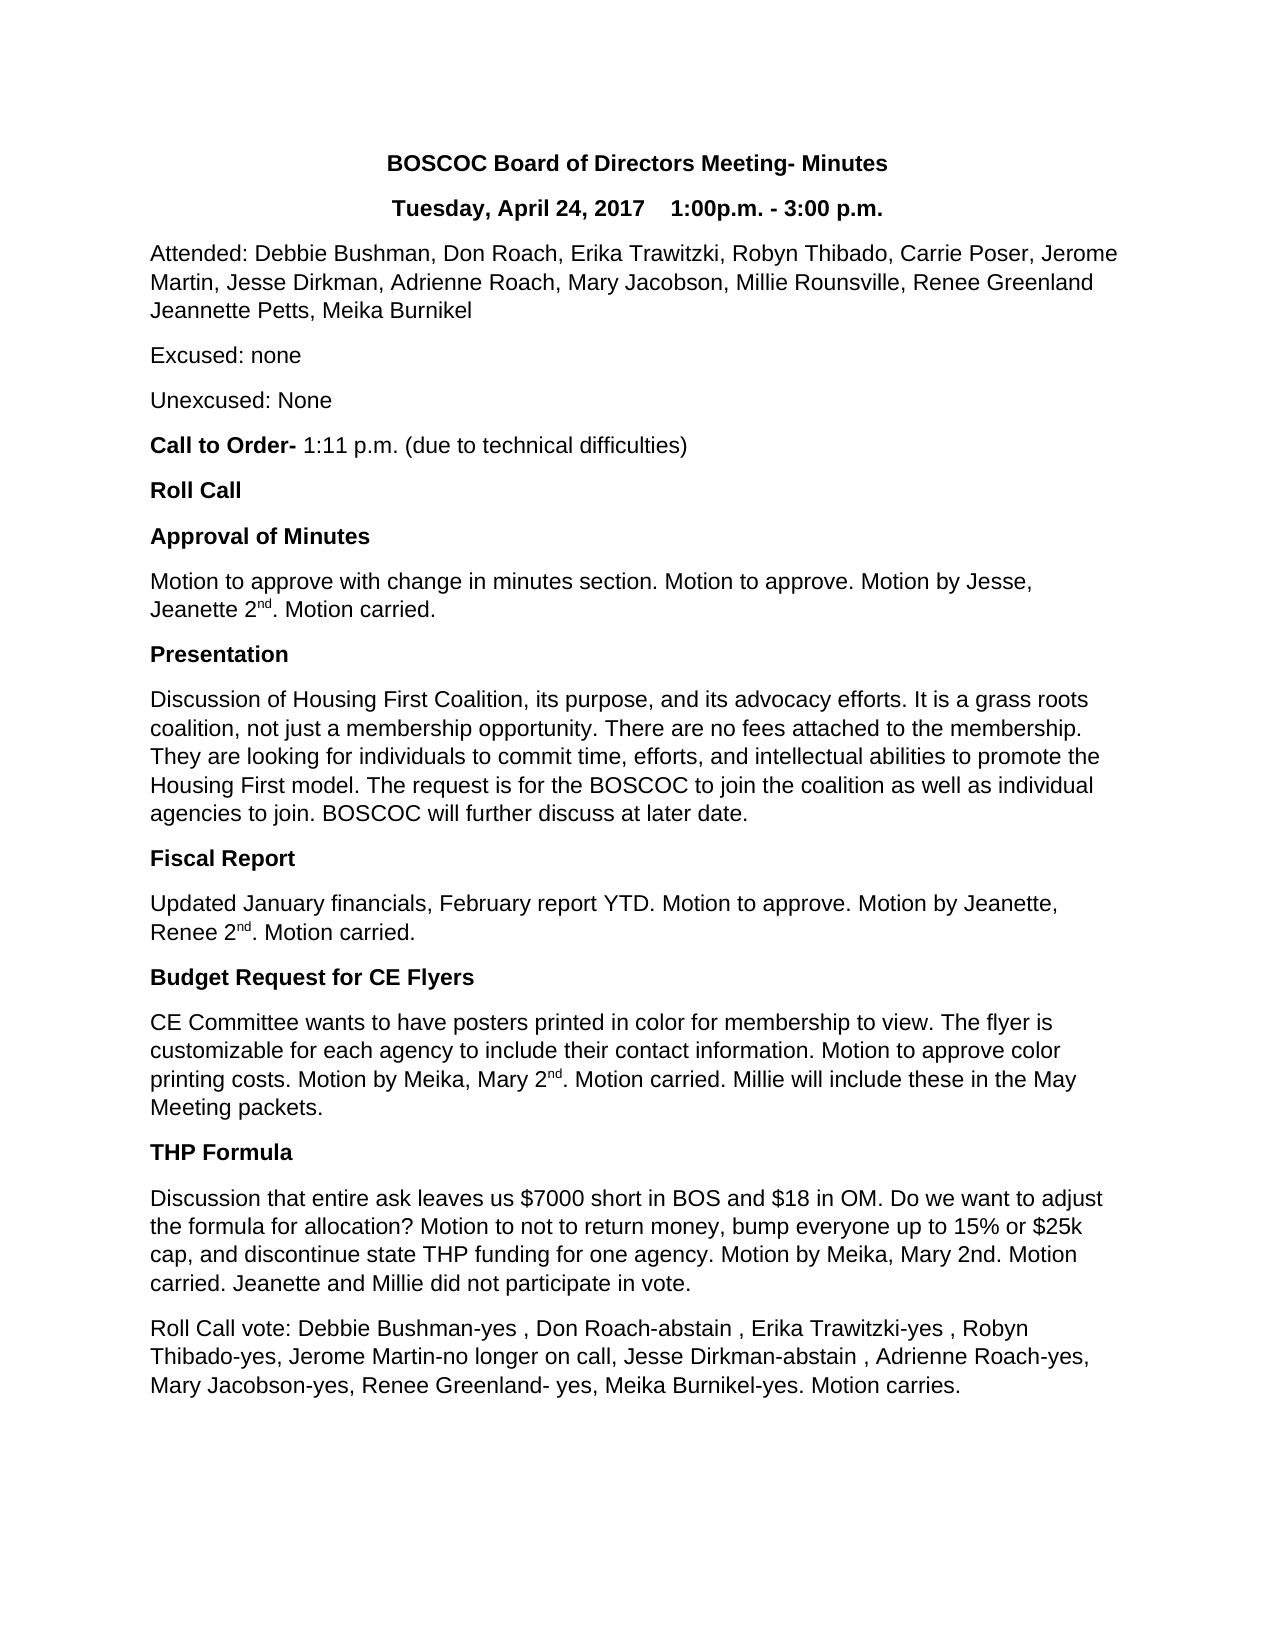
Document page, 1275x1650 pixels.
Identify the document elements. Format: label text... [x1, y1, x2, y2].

text Fiscal Report [150, 845, 1125, 872]
text Presentation [150, 641, 1125, 668]
text Budget Request for CE Flyers [150, 964, 1125, 990]
text Attended: Debbie Bushman, Don Roach, Erika Trawitzki, Robyn Thibado, Carrie Poser, Jerome Martin, Jesse Dirkman, Adrienne Roach, Mary Jacobson, Millie Rounsville, Renee Greenland Jeannette Petts, Meika Burnikel [150, 240, 1125, 323]
text CE Committee wants to have posters printed in color for membership to view. The flyer is customizable for each agency to include their contact information. Motion to approve color printing costs. Motion by Meika, Mary 2nd. Motion carried. Millie will include these in the May Meeting packets. [150, 1009, 1125, 1121]
text Roll Call vote: Debbie Bushman-yes , Don Roach-abstain , Erika Trawitzki-yes , Robyn Thibado-yes, Jerome Martin-no longer on call, Jesse Dirkman-abstain , Adrienne Roach-yes, Mary Jacobson-yes, Renee Greenland- yes, Meika Burnikel-yes. Motion carries. [150, 1315, 1125, 1398]
text THP Formula [150, 1139, 1125, 1166]
text Roll Call [150, 477, 1125, 504]
text Tuesday, April 24, 2017 1:00p.m. - 3:00 p.m. [150, 195, 1125, 221]
text Approval of Minutes [150, 523, 1125, 549]
text Discussion of Housing First Coalition, its purpose, and its advocacy efforts. It is a grass roots coalition, not just a membership opportunity. There are no fees attached to the membership. They are looking for individuals to commit time, efforts, and intellectual abilities to promote the Housing First model. The request is for the BOSCOC to join the coalition as well as individual agencies to join. BOSCOC will further discuss at later date. [150, 686, 1125, 826]
text Excused: none [150, 342, 1125, 368]
text Call to Order- 1:11 p.m. (due to technical difficulties) [150, 432, 1125, 459]
text Motion to approve with change in minutes section. Motion to approve. Motion by Jesse, Jeanette 2nd. Motion carried. [150, 568, 1125, 622]
text BOSCOC Board of Directors Meeting- Minutes [150, 150, 1125, 176]
text Unexcused: None [150, 387, 1125, 414]
text Discussion that entire ask leaves us $7000 short in BOS and $18 in OM. Do we want to adjust the formula for allocation? Motion to not to return money, bump everyone up to 15% or $25k cap, and discontinue state THP funding for one agency. Motion by Meika, Mary 2nd. Motion carried. Jeanette and Millie did not participate in vote. [150, 1184, 1125, 1296]
text Updated January financials, February report YTD. Motion to approve. Motion by Jeanette, Renee 2nd. Motion carried. [150, 890, 1125, 945]
